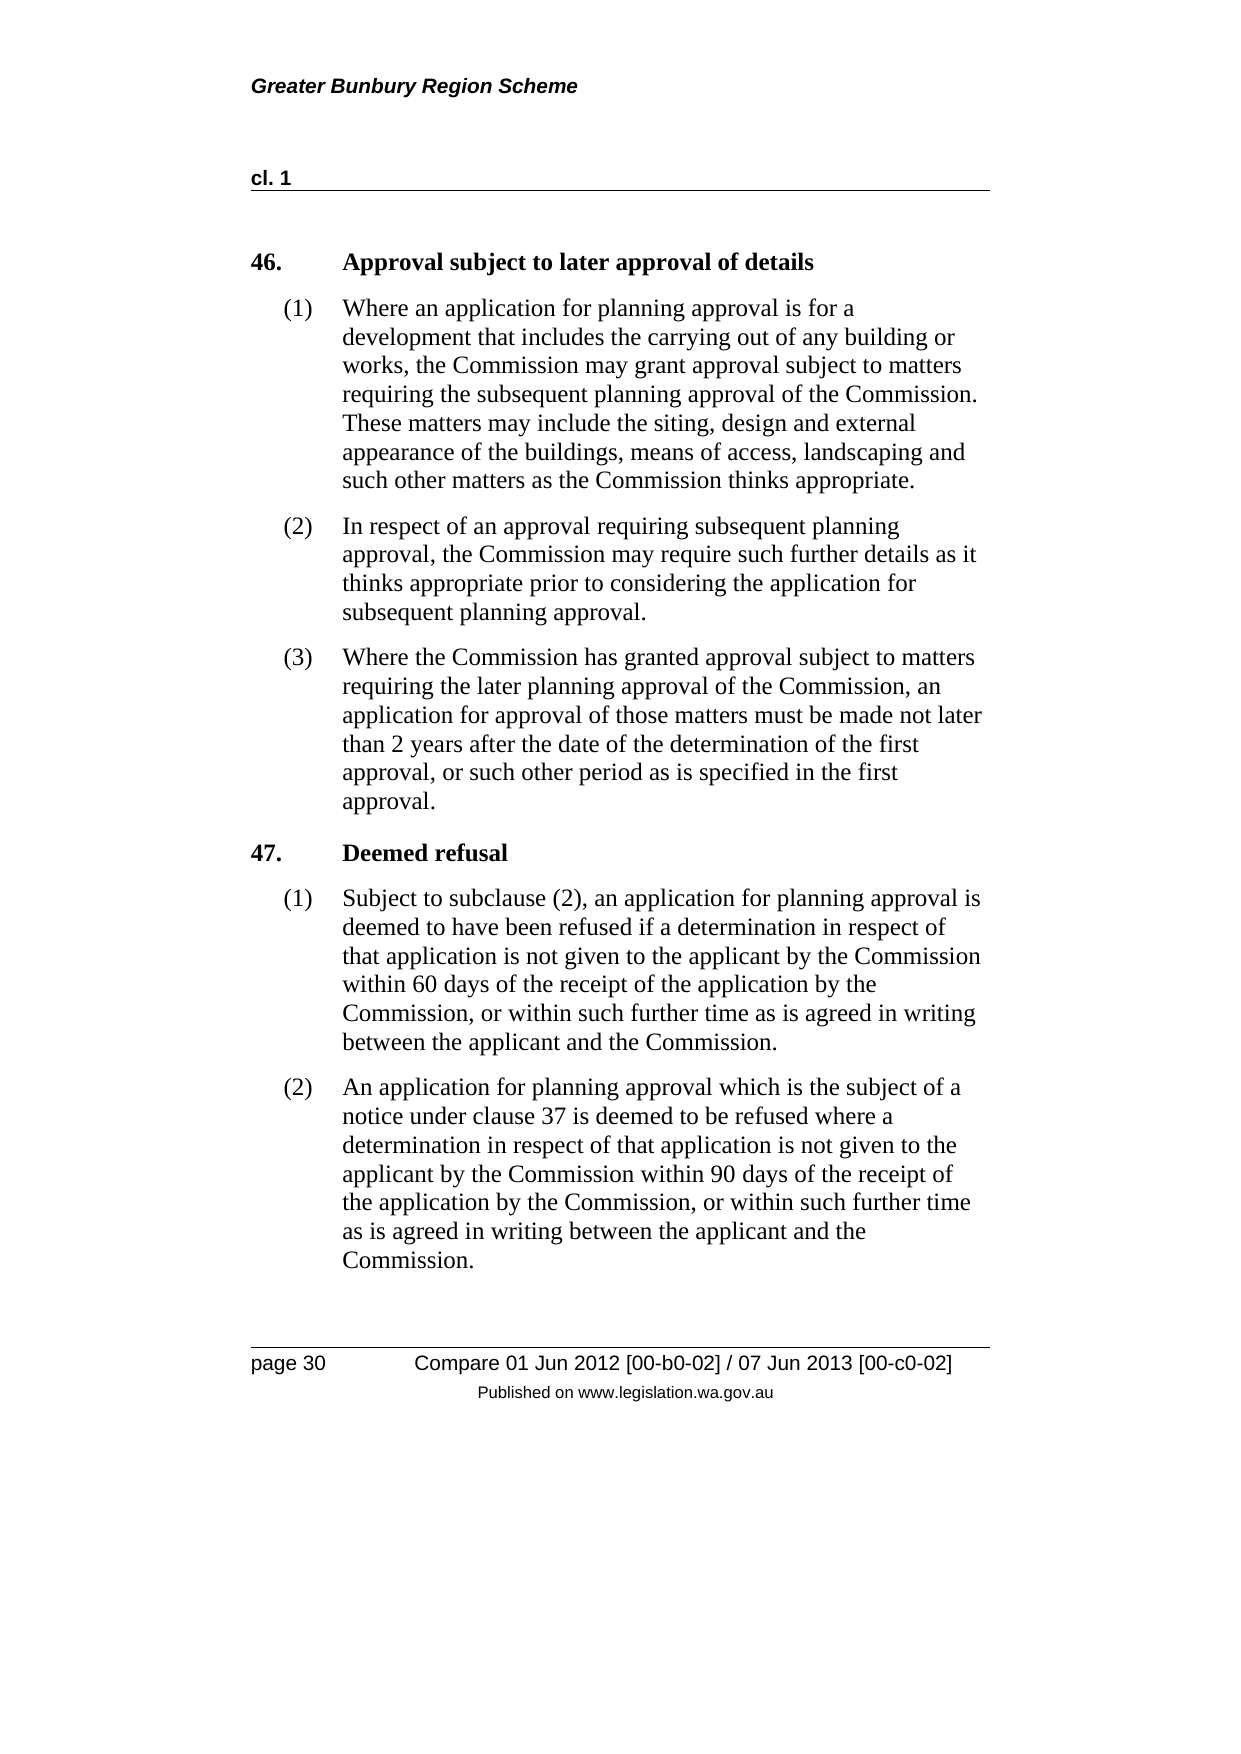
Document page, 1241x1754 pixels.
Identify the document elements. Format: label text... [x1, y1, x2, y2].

text (1) Where an application for planning approval is for a development that includes the carrying out of any building or works, the Commission may grant approval subject to matters requiring the subsequent planning approval of the Commission. These matters may include the siting, design and external appearance of the buildings, means of access, landscaping and such other matters as the Commission thinks appropriate. [251, 293, 990, 494]
text (3) Where the Commission has granted approval subject to matters requiring the later planning approval of the Commission, an application for approval of those matters must be made not later than 2 years after the date of the determination of the first approval, or such other period as is specified in the first approval. [251, 642, 990, 815]
text (1) Subject to subclause (2), an application for planning approval is deemed to have been refused if a determination in respect of that application is not given to the applicant by the Commission within 60 days of the receipt of the application by the Commission, or within such further time as is agreed in writing between the applicant and the Commission. [251, 883, 990, 1056]
text (2) An application for planning approval which is the subject of a notice under clause 37 is deemed to be refused where a determination in respect of that application is not given to the applicant by the Commission within 90 days of the receipt of the application by the Commission, or within such further time as is agreed in writing between the applicant and the Commission. [251, 1072, 990, 1274]
text (2) In respect of an approval requiring subsequent planning approval, the Commission may require such further details as it thinks appropriate prior to considering the application for subsequent planning approval. [251, 511, 990, 626]
subtitle 47. Deemed refusal [251, 838, 990, 867]
subtitle 46. Approval subject to later approval of details [251, 247, 990, 276]
